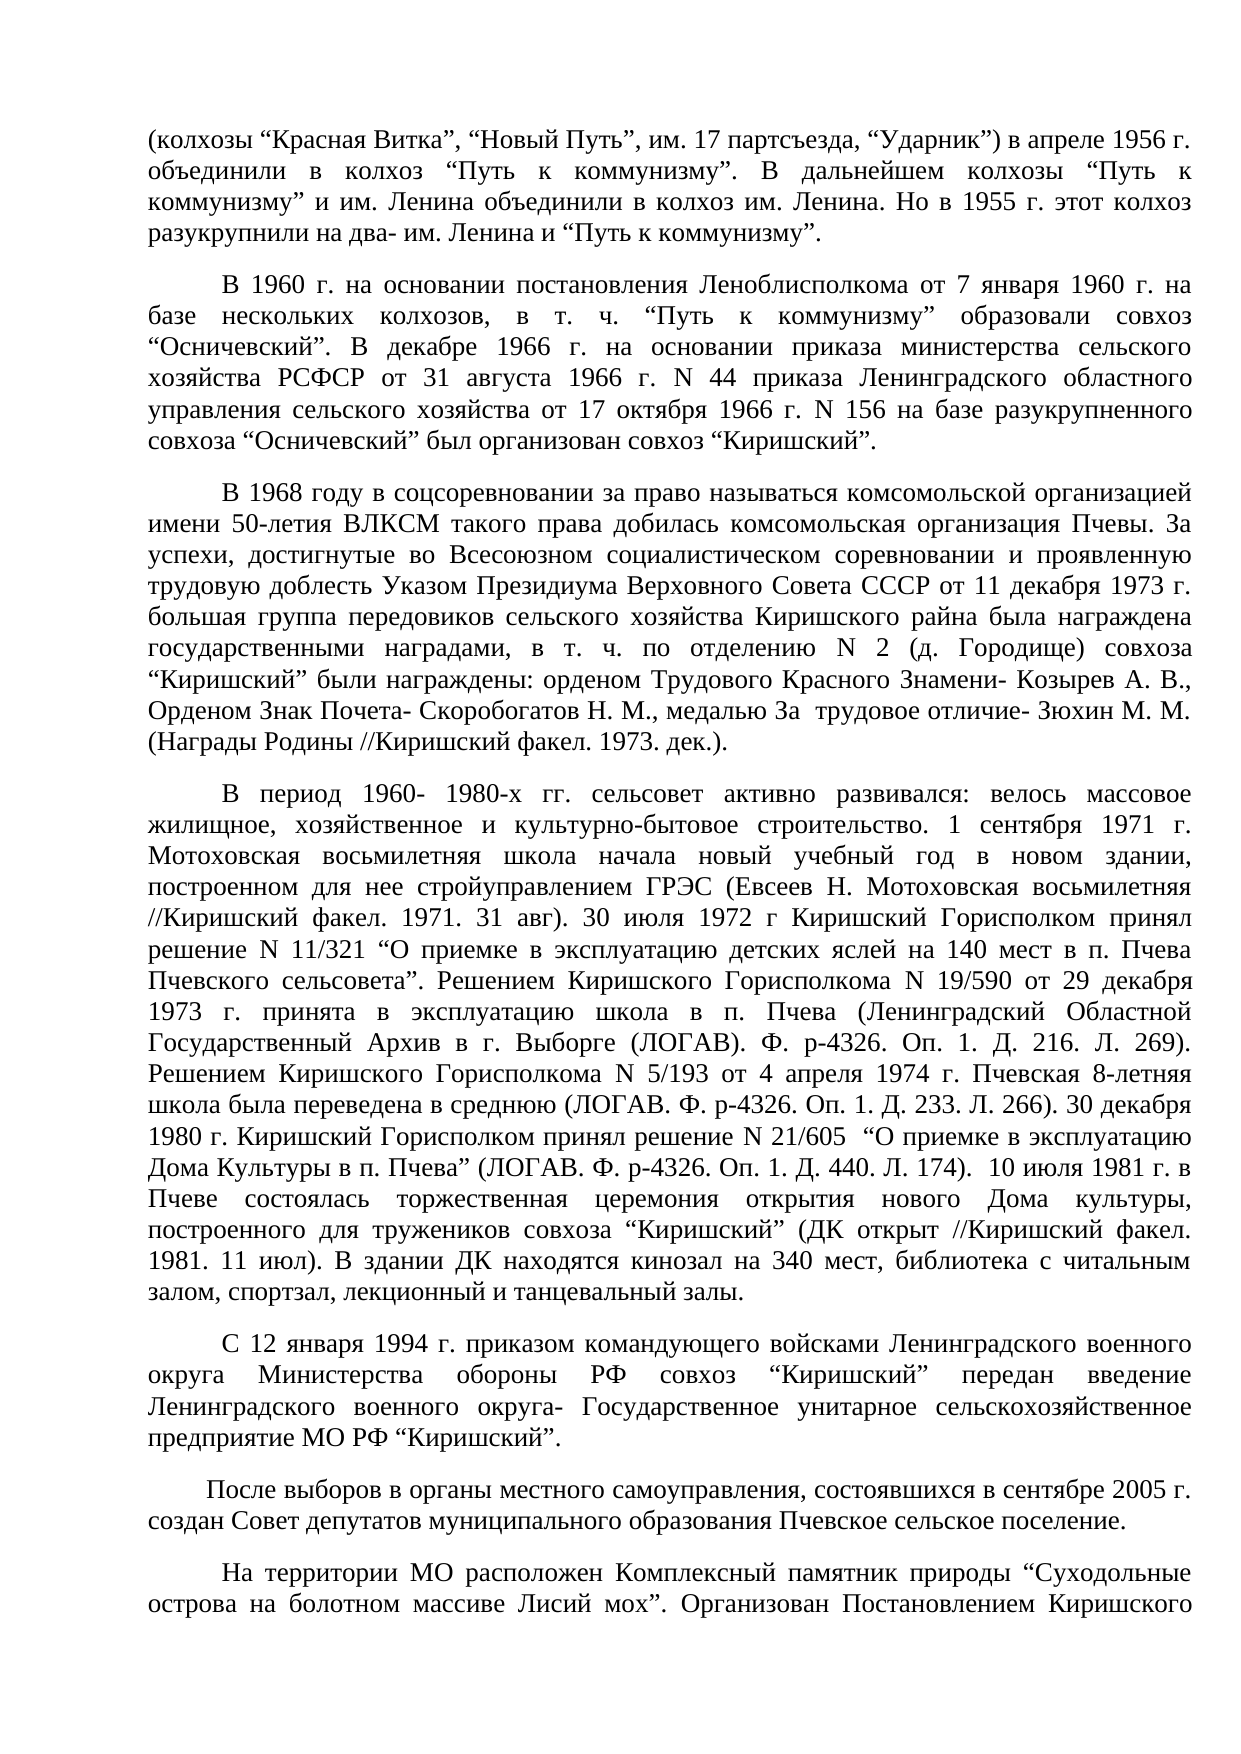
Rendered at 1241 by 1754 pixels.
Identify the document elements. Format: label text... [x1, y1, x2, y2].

text С 12 января . приказом командующего войсками Ленинградского военного округа Министерства обороны РФ совхоз “Киришский” передан введение Ленинградского военного округа- Государственное унитарное сельскохозяйственное предприятие МО РФ “Киришский”. [148, 1327, 1193, 1452]
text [148, 1556, 1193, 1618]
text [148, 123, 1193, 247]
text В . на основании постановления Леноблисполкома от 7 января . на базе нескольких колхозов, в т. ч. “Путь к коммунизму” образовали совхоз “Осничевский”. В декабре . на основании приказа министерства сельского хозяйства РСФСР от 31 августа . N 44 приказа Ленинградского областного управления сельского хозяйства от 17 октября . N 156 на базе разукрупненного совхоза “Осничевский” был организован совхоз “Киришский”. [148, 268, 1193, 455]
text В период 1960- 1980-х гг. сельсовет активно развивался: велось массовое жилищное, хозяйственное и культурно-бытовое строительство. 1 сентября . Мотоховская восьмилетняя школа начала новый учебный год в новом здании, построенном для нее стройуправлением ГРЭС (Евсеев Н. Мотоховская восьмилетняя //Киришский факел. 1971. 31 авг). 30 июля Киришский Горисполком принял решение N 11/321 “О приемке в эксплуатацию детских яслей на 140 мест в п. Пчева Пчевского сельсовета”. Решением Киришского Горисполкома N 19/590 от 29 декабря . принята в эксплуатацию школа в п. Пчева (Ленинградский Областной Государственный Архив в г. Выборге (ЛОГАВ). Ф. р-4326. Оп. 1. Д. . 269). Решением Киришского Горисполкома N 5/193 от 4 апреля . Пчевская 8-летняя школа была переведена в среднюю (ЛОГАВ. Ф. р-4326. Оп. 1. Д. . 266). 30 декабря . Киришский Горисполком принял решение N 21/605 “О приемке в эксплуатацию Дома Культуры в п. Пчева” (ЛОГАВ. Ф. р-4326. Оп. 1. Д. . 174). 10 июля . в Пчеве состоялась торжественная церемония открытия нового Дома культуры, построенного для тружеников совхоза “Киришский” (ДК открыт //Киришский факел. 1981. 11 июл). В здании ДК находятся кинозал на 340 мест, библиотека с читальным залом, спортзал, лекционный и танцевальный залы. [148, 777, 1193, 1306]
text В 1968 году в соцсоревновании за право называться комсомольской организацией имени 50-летия ВЛКСМ такого права добилась комсомольская организация Пчевы. За успехи, достигнутые во Всесоюзном социалистическом соревновании и проявленную трудовую доблесть Указом Президиума Верховного Совета СССР от 11 декабря . большая группа передовиков сельского хозяйства Киришского райна была награждена государственными наградами, в т. ч. по отделению N 2 (д. Городище) совхоза “Киришский” были награждены: орденом Трудового Красного Знамени- Козырев А. В., Орденом Знак Почета- Скоробогатов Н. М., медалью За трудовое отличие- Зюхин М. М. (Награды Родины //Киришский факел. 1973. дек.). [148, 476, 1193, 756]
text После выборов в органы местного самоуправления, состоявшихся в сентябре . создан Совет депутатов муниципального образования Пчевское сельское поселение. [148, 1473, 1193, 1535]
